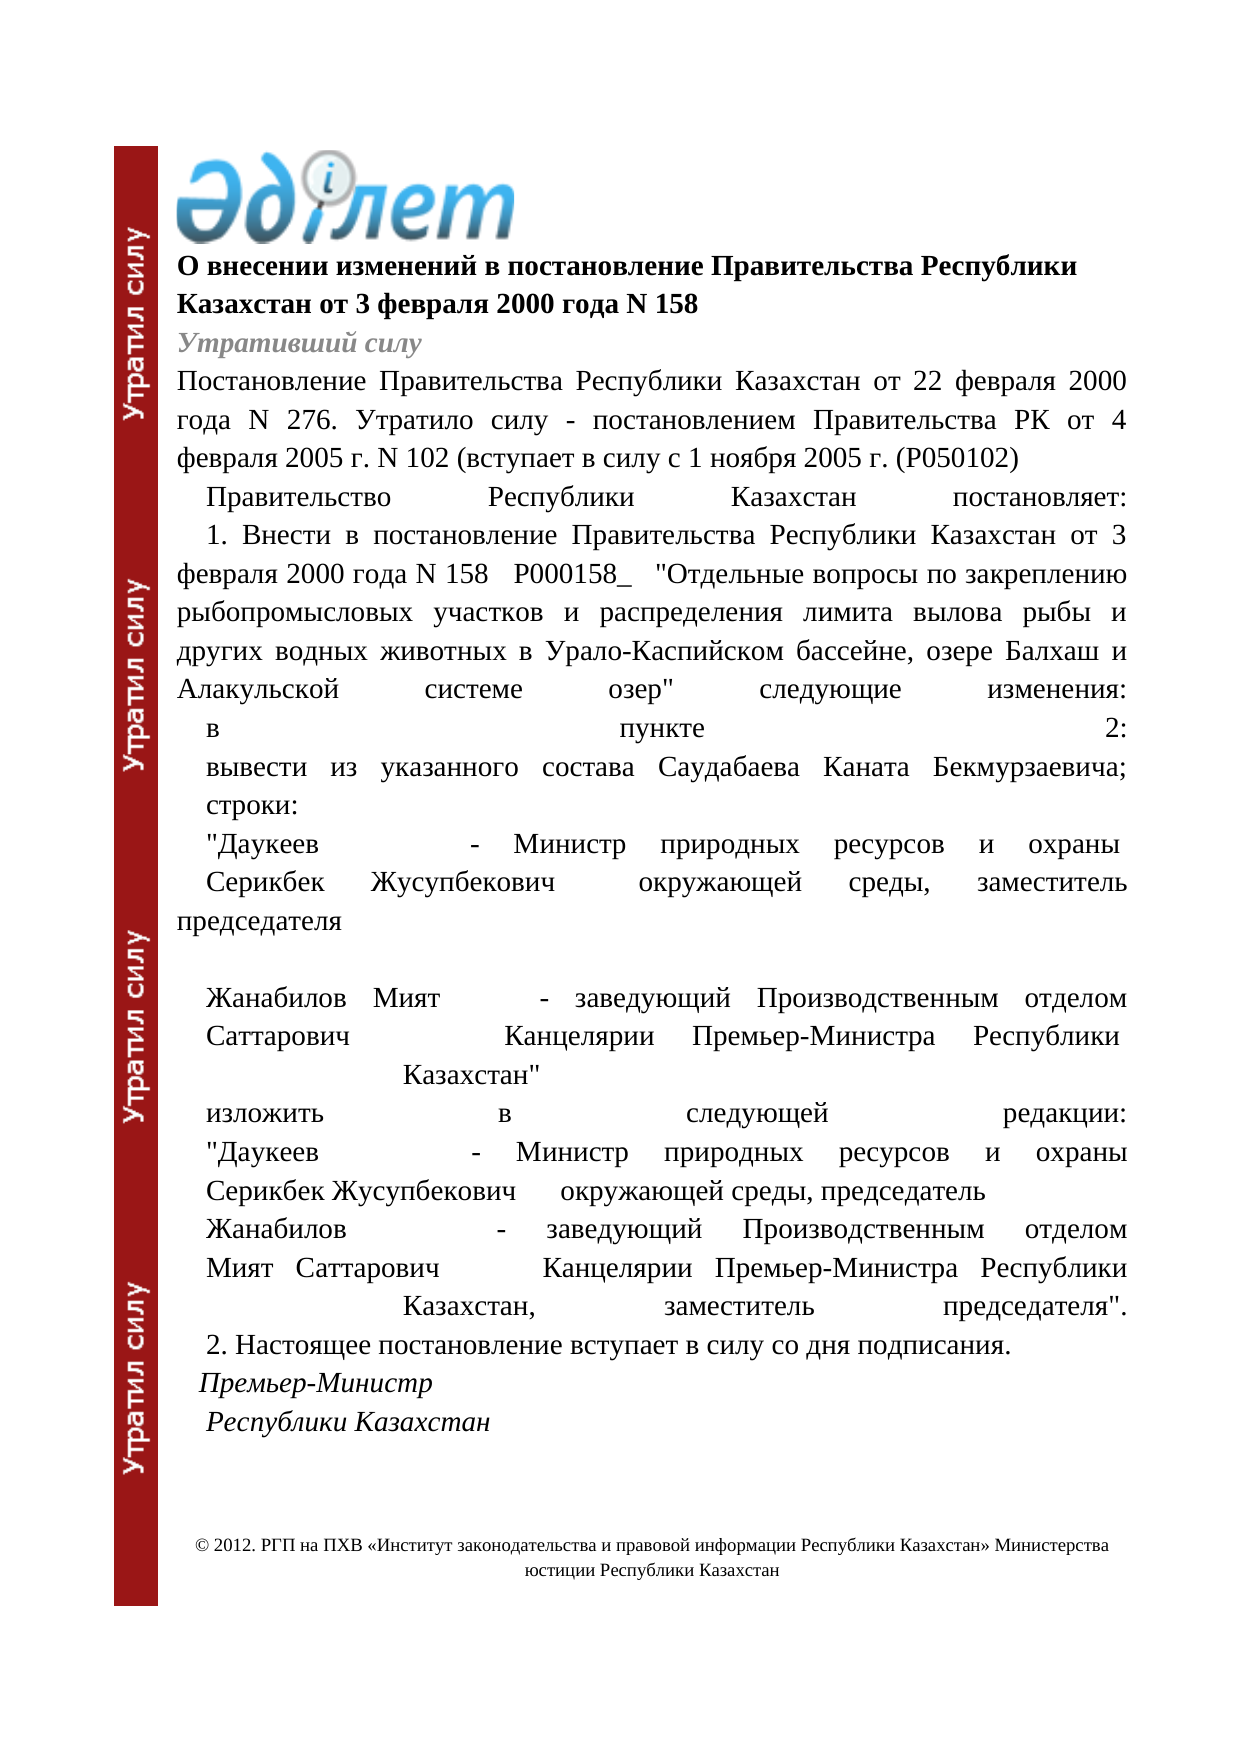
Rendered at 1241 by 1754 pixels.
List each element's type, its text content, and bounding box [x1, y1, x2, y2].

text Постановление Правительства Республики Казахстан от 22 февраля 2000 года N 276. Утратило силу - постановлением Правительства РК от 4 февраля 2005 г. N 102 (вступает в силу с 1 ноября 2005 г. (P050102) [112, 363, 1128, 474]
picture [114, 1581, 158, 1606]
picture [114, 1206, 158, 1211]
picture [176, 150, 515, 244]
picture [114, 474, 158, 479]
text О внесении изменений в постановление Правительства Республики Казахстан от 3 февраля 2000 года N 158 [112, 248, 1128, 320]
text © 2012. РГП на ПХВ «Институт законодательства и правовой информации Республики Казахстан» Министерства юстиции Республики Казахстан [112, 1534, 1128, 1581]
text изложить в следующей редакции: "Даукеев - Министр природных ресурсов и охраны Серикбек Жусупбекович окружающей среды, председатель [112, 1096, 1128, 1206]
picture [114, 146, 158, 248]
text Премьер-Министр Республики Казахстан [112, 1365, 1128, 1437]
picture [114, 1091, 158, 1096]
text Правительство Республики Казахстан постановляет: 1. Внести в постановление Правительства Республики Казахстан от 3 февраля 2000 года N 158 P000158_ "Отдельные вопросы по закреплению рыбопромысловых участков и распределения лимита вылова рыбы и других водных животных в Урало-Каспийском бассейне, озере Балхаш и Алакульской системе озер" следующие изменения: в пункте 2: вывести из указанного состава Саудабаева Каната Бекмурзаевича; строки: "Даукеев - Министр природных ресурсов и охраны Серикбек Жусупбекович окружающей среды, заместитель председателя Жанабилов Мият - заведующий Производственным отделом Саттарович Канцелярии Премьер-Министра Республики Казахстан" [112, 479, 1128, 1091]
picture [114, 320, 158, 325]
picture [114, 1437, 158, 1534]
text Утративший силу [112, 325, 1128, 358]
picture [114, 1360, 158, 1365]
text Жанабилов - заведующий Производственным отделом Мият Саттарович Канцелярии Премьер-Министра Республики Казахстан, заместитель председателя". 2. Настоящее постановление вступает в силу со дня подписания. [112, 1211, 1128, 1360]
picture [114, 358, 158, 363]
